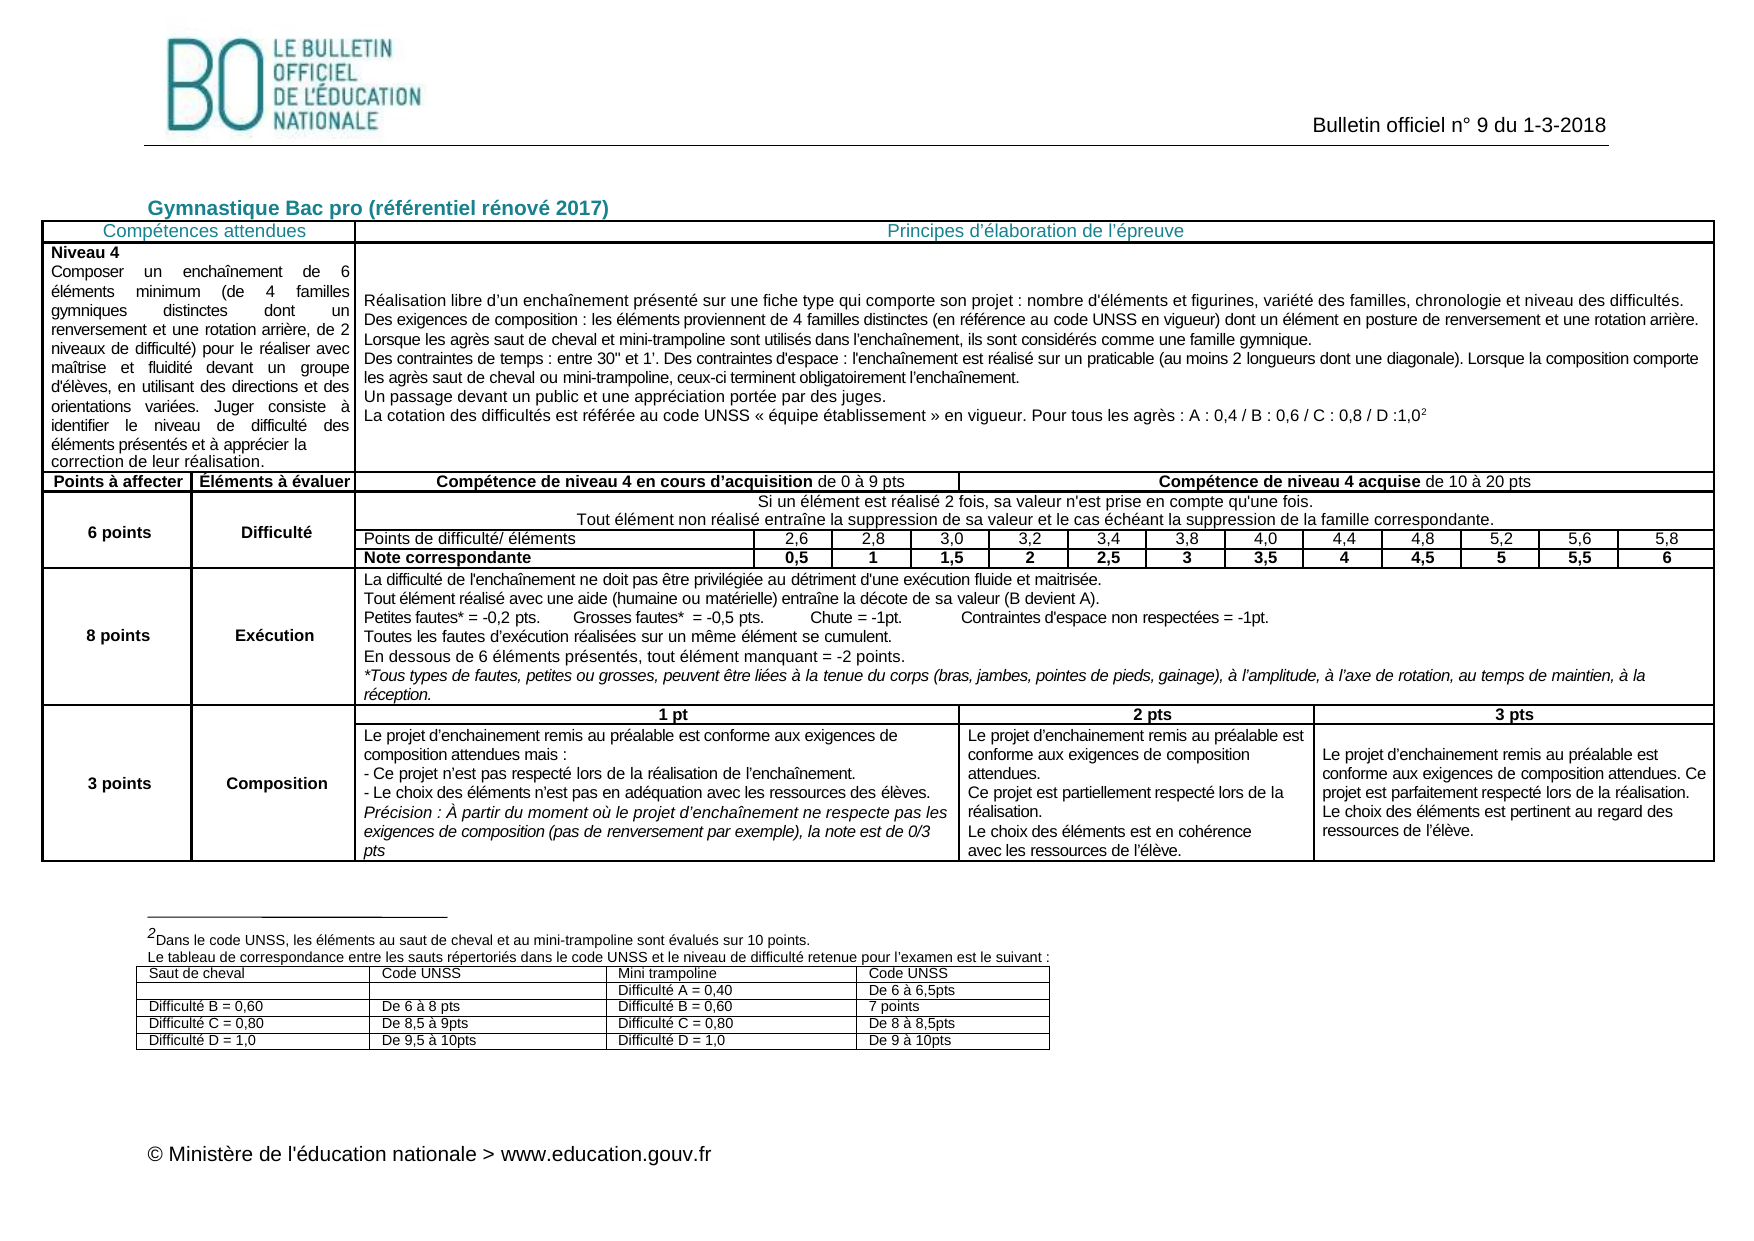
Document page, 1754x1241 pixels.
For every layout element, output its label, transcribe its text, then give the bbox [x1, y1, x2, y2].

picture [165, 17, 434, 143]
text Gymnastique Bac pro (référentiel rénové 2017) [147, 195, 1727, 219]
table_cell 6 [1619, 550, 1713, 567]
table_cell Le projet d’enchainement remis au préalable est conforme aux exigences de composition attendues mais : Ce projet n’est pas respecté lors de la réalisation de l’enchaînement. Le choix des éléments n’est pas en adéquation avec les ressources des élèves. Précision : À partir du moment où le projet d’enchaînement ne respecte pas les exigences de composition (pas de renversement par exemple), la note est de 0/3 pts [356, 725, 958, 860]
table_cell Difficulté D = 1,0 [137, 1034, 369, 1049]
table_header Compétences attendues [44, 222, 354, 241]
table_header Code UNSS [857, 967, 1049, 982]
table_cell 5,5 [1540, 550, 1617, 567]
table_cell 1,5 [912, 550, 988, 567]
table_cell Difficulté [193, 493, 354, 567]
table_cell 8 points [44, 569, 190, 704]
table_header Saut de cheval [137, 967, 369, 982]
table_cell 1 [833, 550, 910, 567]
table_cell Difficulté A = 0,40 [607, 983, 856, 999]
table_cell 5,2 [1462, 531, 1538, 548]
table_cell [370, 983, 606, 999]
table_cell Points à affecter [44, 473, 190, 490]
table_cell Note correspondante [356, 550, 753, 567]
table_cell 3 pts [1315, 706, 1713, 723]
table_cell De 9 à 10pts [857, 1034, 1049, 1049]
table_cell Difficulté D = 1,0 [607, 1034, 856, 1049]
table_cell 5,8 [1619, 531, 1713, 548]
table_cell 1 pt [356, 706, 958, 723]
table_cell Points de difficulté/ éléments [356, 531, 753, 548]
table_cell 3 [1147, 550, 1224, 567]
table_header Mini trampoline [607, 967, 856, 982]
table_cell Difficulté C = 0,80 [137, 1017, 369, 1032]
table_cell Compétence de niveau 4 acquise de 10 à 20 pts [960, 473, 1713, 490]
table_cell Le projet d’enchainement remis au préalable est conforme aux exigences de composition attendues. Ce projet est parfaitement respecté lors de la réalisation. Le choix des éléments est pertinent au regard des ressources de l’élève. [1315, 725, 1713, 860]
table_cell 3,0 [912, 531, 988, 548]
table_cell De 8 à 8,5pts [857, 1017, 1049, 1032]
table_cell Compétence de niveau 4 en cours d’acquisition de 0 à 9 pts [356, 473, 958, 490]
table_cell 5 [1462, 550, 1538, 567]
table_cell Réalisation libre d’un enchaînement présenté sur une fiche type qui comporte son projet : nombre d'éléments et figurines, variété des familles, chronologie et niveau des difficultés. Des exigences de composition : les éléments proviennent de 4 familles distinctes (en référence au code UNSS en vigueur) dont un élément en posture de renversement et une rotation arrière. Lorsque les agrès saut de cheval et mini-trampoline sont utilisés dans l’enchaînement, ils sont considérés comme une famille gymnique. Des contraintes de temps : entre 30" et 1’. Des contraintes d'espace : l'enchaînement est réalisé sur un praticable (au moins 2 longueurs dont une diagonale). Lorsque la composition comporte les agrès saut de cheval ou mini-trampoline, ceux-ci terminent obligatoirement l’enchaînement. Un passage devant un public et une appréciation portée par des juges. La cotation des difficultés est référée au code UNSS « équipe établissement » en vigueur. Pour tous les agrès : A : 0,4 / B : 0,6 / C : 0,8 / D :1,02 [356, 244, 1713, 471]
table_cell [137, 983, 369, 999]
table_cell De 6 à 6,5pts [857, 983, 1049, 999]
table_cell Le projet d’enchainement remis au préalable est conforme aux exigences de composition attendues. Ce projet est partiellement respecté lors de la réalisation. Le choix des éléments est en cohérence avec les ressources de l’élève. [960, 725, 1313, 860]
table_cell 4,5 [1383, 550, 1460, 567]
table_cell 4 [1304, 550, 1381, 567]
table_cell 0,5 [755, 550, 831, 567]
table_cell Si un élément est réalisé 2 fois, sa valeur n'est prise en compte qu'une fois. Tout élément non réalisé entraîne la suppression de sa valeur et le cas échéant la suppression de la famille correspondante. [356, 493, 1713, 529]
table_cell Difficulté B = 0,60 [607, 1000, 856, 1016]
table_cell 4,0 [1226, 531, 1302, 548]
table_cell 4,8 [1383, 531, 1460, 548]
table_cell De 9,5 à 10pts [370, 1034, 606, 1049]
table_cell Composition [193, 706, 354, 860]
table_cell Difficulté C = 0,80 [607, 1017, 856, 1032]
table_cell Niveau 4 Composer un enchaînement de 6 éléments minimum (de 4 familles gymniques distinctes dont un renversement et une rotation arrière, de 2 niveaux de difficulté) pour le réaliser avec maîtrise et fluidité devant un groupe d'élèves, en utilisant des directions et des orientations variées. Juger consiste à identifier le niveau de difficulté des éléments présentés et à apprécier la correction de leur réalisation. [44, 244, 354, 471]
table_cell 2,5 [1069, 550, 1145, 567]
table_cell Exécution [193, 569, 354, 704]
table_cell Éléments à évaluer [193, 473, 354, 490]
table_cell 3 points [44, 706, 190, 860]
table_cell 6 points [44, 493, 190, 567]
table_cell La difficulté de l'enchaînement ne doit pas être privilégiée au détriment d'une exécution fluide et maitrisée. Tout élément réalisé avec une aide (humaine ou matérielle) entraîne la décote de sa valeur (B devient A). Petites fautes* = -0,2 pts. Grosses fautes* = -0,5 pts. Chute = -1pt. Contraintes d'espace non respectées = -1pt. Toutes les fautes d’exécution réalisées sur un même élément se cumulent. En dessous de 6 éléments présentés, tout élément manquant = -2 points. *Tous types de fautes, petites ou grosses, peuvent être liées à la tenue du corps (bras, jambes, pointes de pieds, gainage), à l’amplitude, à l’axe de rotation, au temps de maintien, à la réception. [356, 569, 1713, 704]
table_cell 7 points [857, 1000, 1049, 1016]
table_cell 5,6 [1540, 531, 1617, 548]
table_header Code UNSS [370, 967, 606, 982]
table_cell 3,4 [1069, 531, 1145, 548]
table_cell 2 [990, 550, 1067, 567]
table_cell 2,6 [755, 531, 831, 548]
table_cell 3,8 [1147, 531, 1224, 548]
table_cell Difficulté B = 0,60 [137, 1000, 369, 1016]
table_cell De 6 à 8 pts [370, 1000, 606, 1016]
table_cell 3,2 [990, 531, 1067, 548]
text Le tableau de correspondance entre les sauts répertoriés dans le code UNSS et le niveau de difficulté retenue pour l’examen est le suivant : [147, 949, 1727, 966]
table_cell 4,4 [1304, 531, 1381, 548]
table_cell 2,8 [833, 531, 910, 548]
table_cell 3,5 [1226, 550, 1302, 567]
table_cell De 8,5 à 9pts [370, 1017, 606, 1032]
table_cell 2 pts [960, 706, 1313, 723]
table_header Principes d’élaboration de l’épreuve [356, 222, 1713, 241]
text 2Dans le code UNSS, les éléments au saut de cheval et au mini-trampoline sont évalués sur 10 points. [147, 918, 1727, 948]
